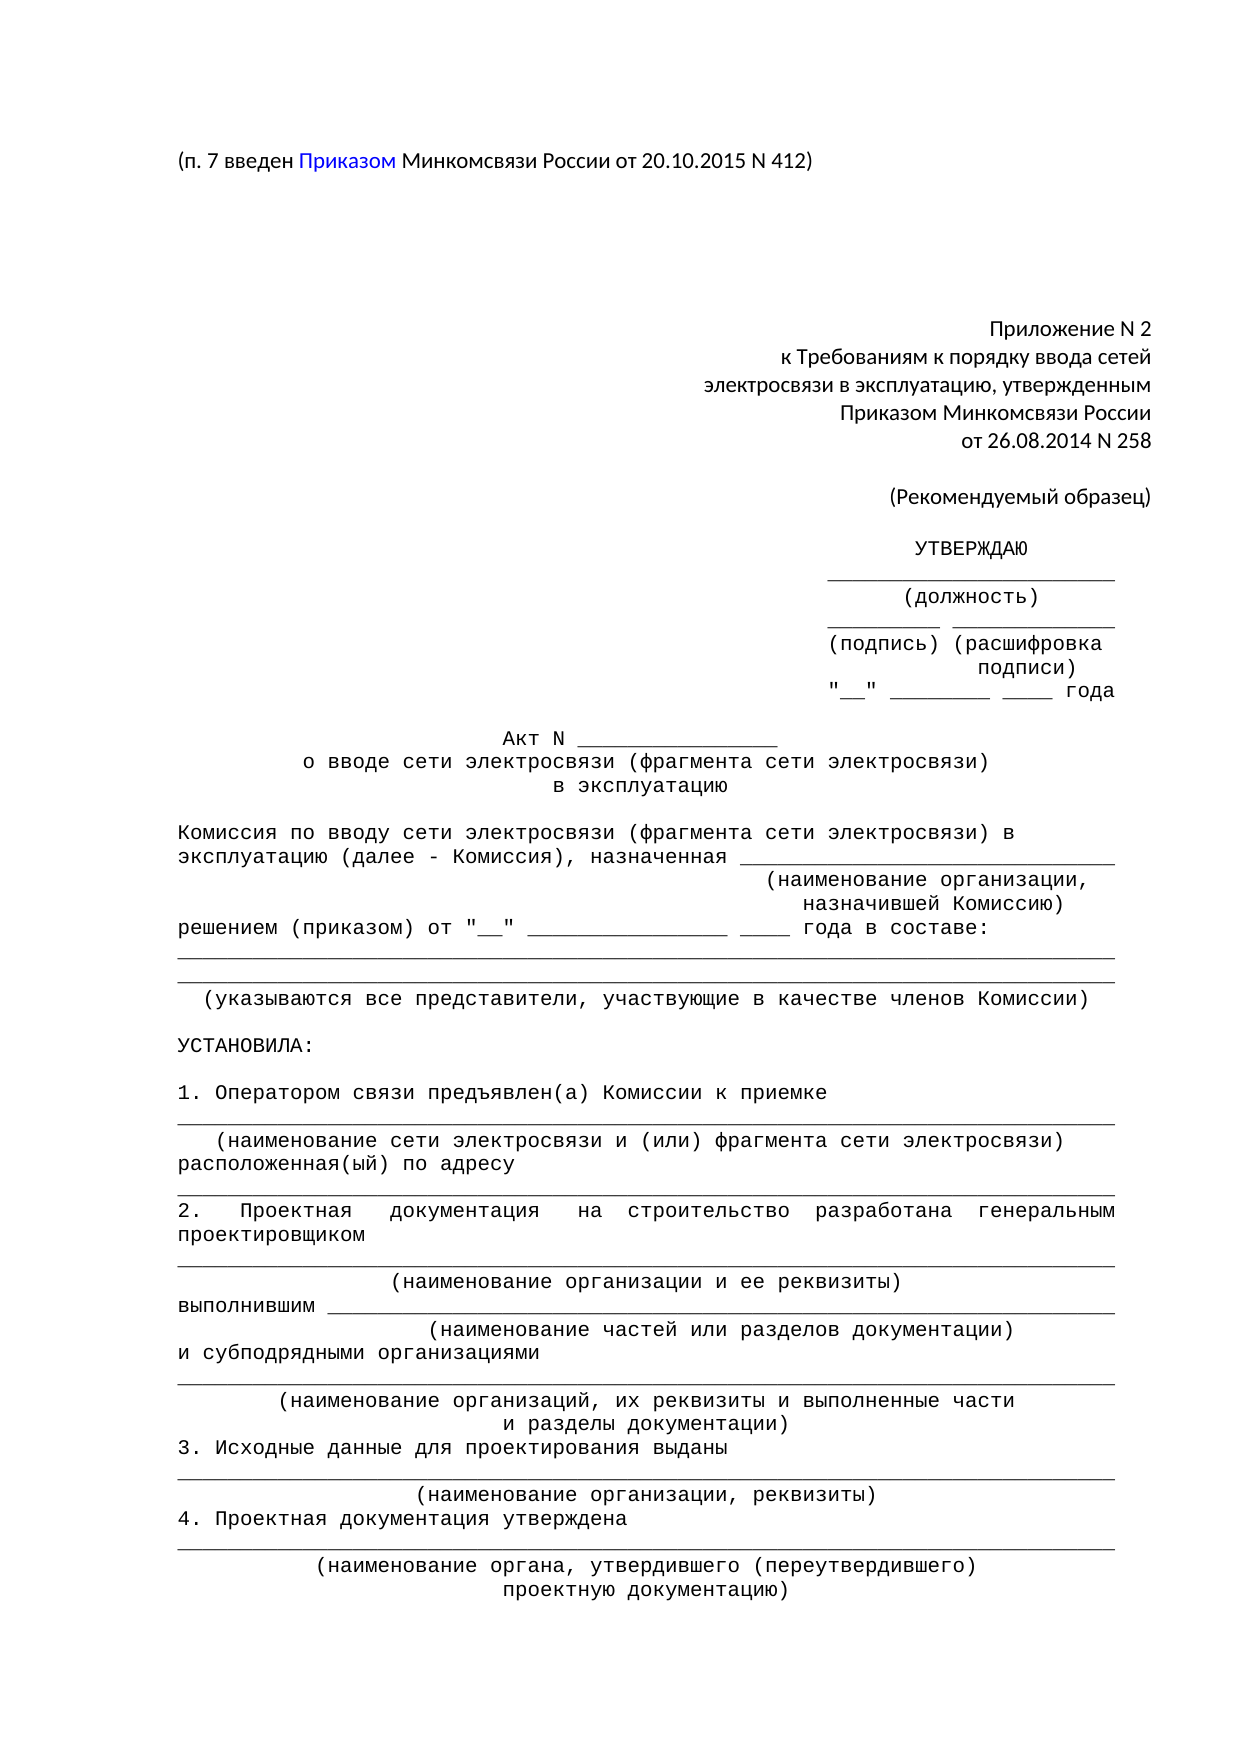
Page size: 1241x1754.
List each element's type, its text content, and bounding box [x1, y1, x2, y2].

text Акт N ________________ [177, 728, 1152, 751]
text 4. Проектная документация утверждена [177, 1508, 1152, 1532]
text ___________________________________________________________________________ [177, 964, 1152, 988]
text 1. Оператором связи предъявлен(а) Комиссии к приемке [177, 1082, 1152, 1106]
text 2. Проектная документация на строительство разработана генеральным [177, 1201, 1152, 1224]
text эксплуатацию (далее - Комиссия), назначенная ______________________________ [177, 846, 1152, 869]
text (п. 7 введен Приказом Минкомсвязи России от 20.10.2015 N 412) [177, 146, 1152, 174]
text 3. Исходные данные для проектирования выданы [177, 1437, 1152, 1461]
text ___________________________________________________________________________ [177, 1248, 1152, 1271]
text _______________________ [177, 562, 1152, 586]
text (Рекомендуемый образец) [177, 482, 1152, 510]
text (подпись) (расшифровка [177, 633, 1152, 657]
text назначившей Комиссию) [177, 893, 1152, 917]
text к Требованиям к порядку ввода сетей [177, 342, 1152, 370]
text (наименование сети электросвязи и (или) фрагмента сети электросвязи) [177, 1129, 1152, 1153]
text "__" ________ ____ года [177, 680, 1152, 704]
text проектировщиком [177, 1224, 1152, 1248]
text Приложение N 2 [177, 314, 1152, 342]
text решением (приказом) от "__" ________________ ____ года в составе: [177, 917, 1152, 940]
text ___________________________________________________________________________ [177, 1461, 1152, 1484]
text ___________________________________________________________________________ [177, 1366, 1152, 1390]
text Приказом Минкомсвязи России [177, 398, 1152, 426]
text ___________________________________________________________________________ [177, 1177, 1152, 1201]
text (наименование частей или разделов документации) [177, 1319, 1152, 1342]
text _________ _____________ [177, 609, 1152, 633]
text расположенная(ый) по адресу [177, 1153, 1152, 1177]
text УТВЕРЖДАЮ [177, 538, 1152, 562]
text (наименование организации, реквизиты) [177, 1484, 1152, 1508]
text выполнившим _______________________________________________________________ [177, 1295, 1152, 1319]
text и субподрядными организациями [177, 1342, 1152, 1366]
text (наименование организации и ее реквизиты) [177, 1271, 1152, 1295]
text (наименование организаций, их реквизиты и выполненные части [177, 1390, 1152, 1413]
text Комиссия по вводу сети электросвязи (фрагмента сети электросвязи) в [177, 822, 1152, 846]
text подписи) [177, 657, 1152, 680]
text (должность) [177, 586, 1152, 609]
text (наименование органа, утвердившего (переутвердившего) [177, 1555, 1152, 1579]
text проектную документацию) [177, 1579, 1152, 1602]
text о вводе сети электросвязи (фрагмента сети электросвязи) [177, 751, 1152, 775]
text и разделы документации) [177, 1413, 1152, 1437]
text (указываются все представители, участвующие в качестве членов Комиссии) [177, 988, 1152, 1011]
text ___________________________________________________________________________ [177, 940, 1152, 964]
text ___________________________________________________________________________ [177, 1106, 1152, 1129]
text ___________________________________________________________________________ [177, 1532, 1152, 1555]
text в эксплуатацию [177, 775, 1152, 798]
text электросвязи в эксплуатацию, утвержденным [177, 370, 1152, 398]
text от 26.08.2014 N 258 [177, 426, 1152, 454]
text (наименование организации, [177, 869, 1152, 893]
text УСТАНОВИЛА: [177, 1035, 1152, 1059]
